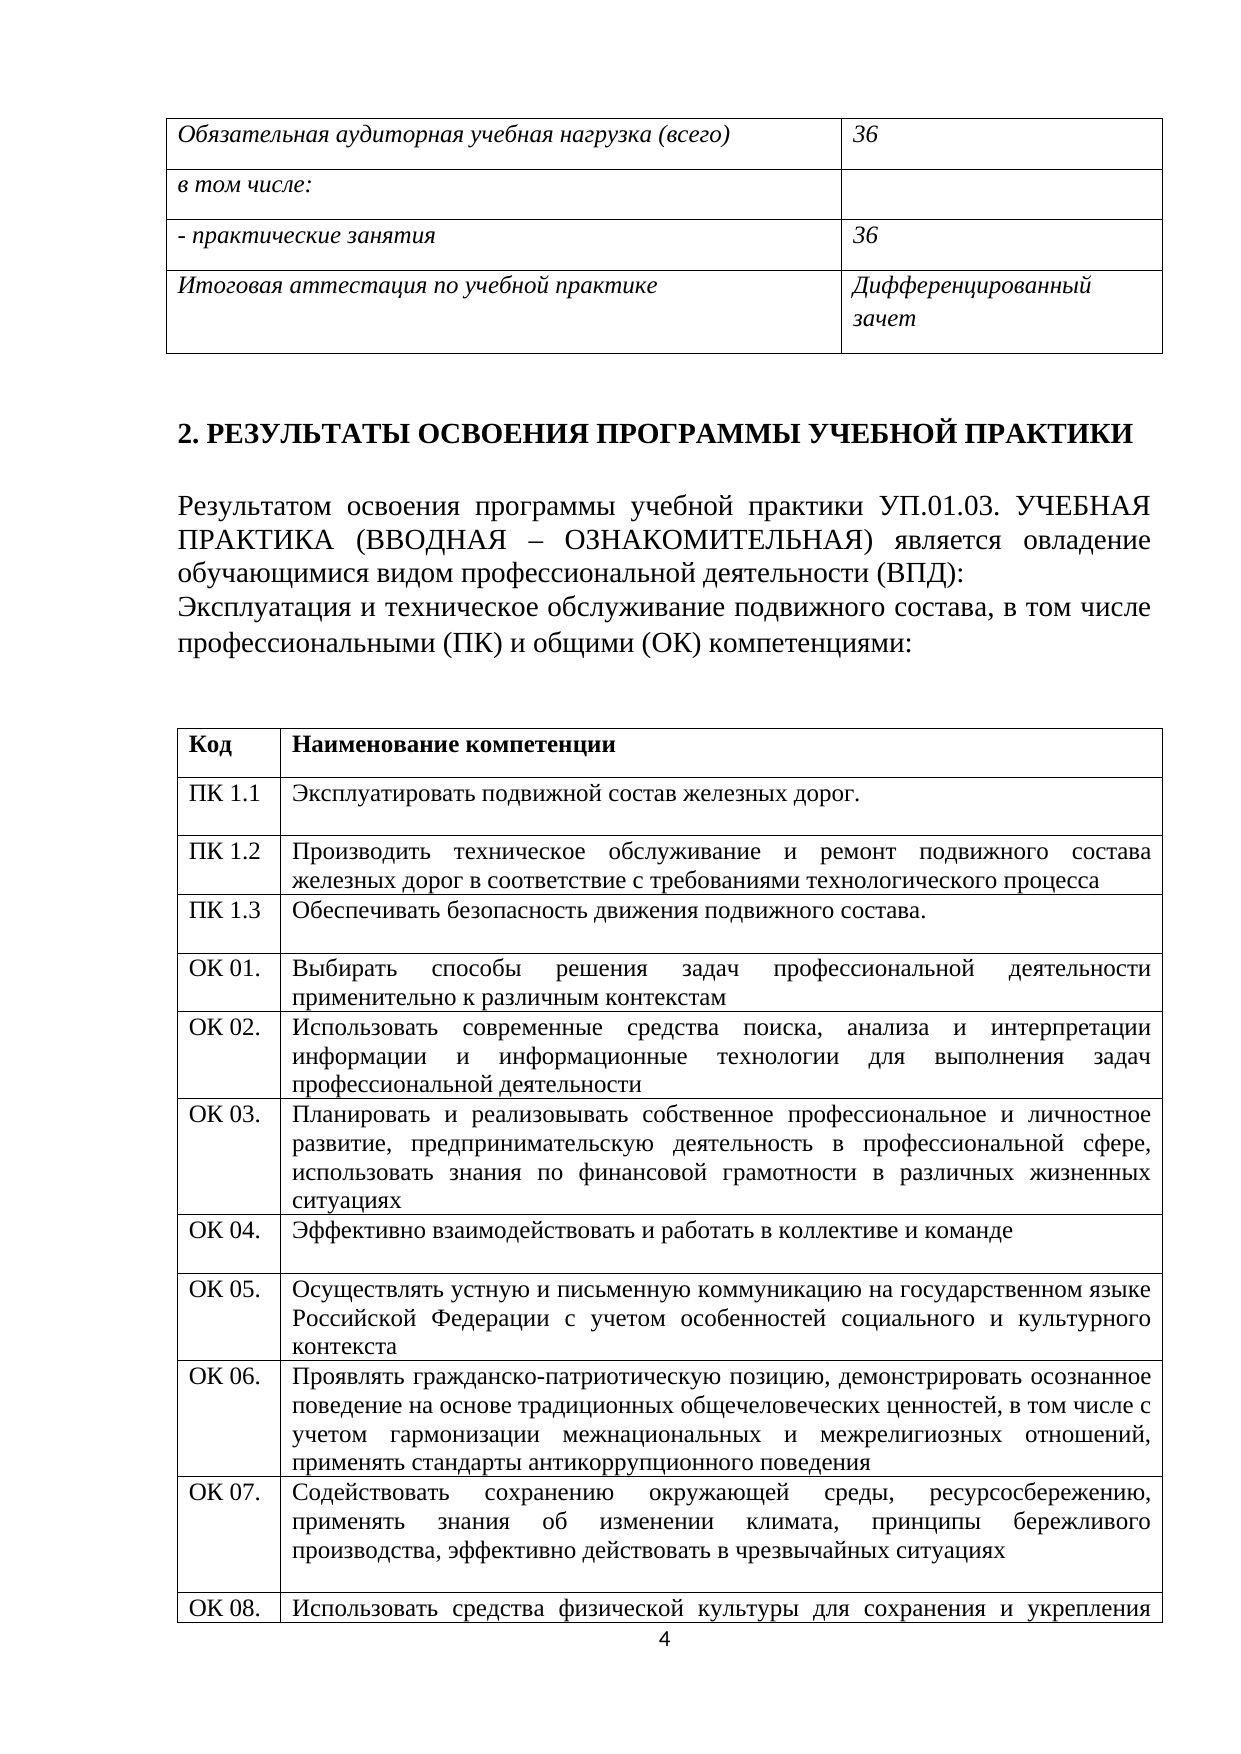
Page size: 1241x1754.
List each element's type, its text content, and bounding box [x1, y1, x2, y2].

table_cell Содействовать сохранению окружающей среды, ресурсосбережению, применять знания об изменении климата, принципы бережливого производства, эффективно действовать в чрезвычайных ситуациях [281, 1477, 1162, 1592]
table_cell ОК 02. [178, 1012, 280, 1098]
table_header Наименование компетенции [281, 729, 1162, 777]
table_cell 36 [842, 220, 1162, 269]
text Эксплуатация и техническое обслуживание подвижного состава, в том числе профессиональными (ПК) и общими (ОК) компетенциями: [177, 589, 1152, 658]
table_cell ОК 03. [178, 1099, 280, 1214]
table_cell Эффективно взаимодействовать и работать в коллективе и команде [281, 1215, 1162, 1273]
table_cell Проявлять гражданско-патриотическую позицию, демонстрировать осознанное поведение на основе традиционных общечеловеческих ценностей, в том числе с учетом гармонизации межнациональных и межрелигиозных отношений, применять стандарты антикоррупционного поведения [281, 1361, 1162, 1476]
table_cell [281, 1593, 1162, 1622]
table_cell - практические занятия [167, 220, 841, 269]
table_cell ОК 07. [178, 1477, 280, 1592]
table_cell Использовать современные средства поиска, анализа и интерпретации информации и информационные технологии для выполнения задач профессиональной деятельности [281, 1012, 1162, 1098]
table_cell ПК 1.1 [178, 778, 280, 835]
text Результатом освоения программы учебной практики УП.01.03. УЧЕБНАЯ ПРАКТИКА (ВВОДНАЯ – ОЗНАКОМИТЕЛЬНАЯ) является овладение обучающимися видом профессиональной деятельности (ВПД): [177, 488, 1152, 589]
table_cell Обеспечивать безопасность движения подвижного состава. [281, 895, 1162, 952]
table_cell Планировать и реализовывать собственное профессиональное и личностное развитие, предпринимательскую деятельность в профессиональной сфере, использовать знания по финансовой грамотности в различных жизненных ситуациях [281, 1099, 1162, 1214]
table_cell ОК 08. [178, 1593, 280, 1622]
table_cell ПК 1.3 [178, 895, 280, 952]
table_cell Производить техническое обслуживание и ремонт подвижного состава железных дорог в соответствие с требованиями технологического процесса [281, 836, 1162, 894]
table_cell 36 [842, 119, 1162, 168]
table_cell ОК 05. [178, 1274, 280, 1360]
table_header Код [178, 729, 280, 777]
table_cell Эксплуатировать подвижной состав железных дорог. [281, 778, 1162, 835]
table_cell в том числе: [167, 170, 841, 219]
table_cell ОК 01. [178, 954, 280, 1011]
text 2. РЕЗУЛЬТАТЫ ОСВОЕНИЯ ПРОГРАММЫ УЧЕБНОЙ ПРАКТИКИ [177, 416, 1152, 449]
table_cell ОК 04. [178, 1215, 280, 1273]
table_cell ОК 06. [178, 1361, 280, 1476]
table_cell Дифференцированный зачет [842, 271, 1162, 353]
table_cell ПК 1.2 [178, 836, 280, 894]
table_cell Итоговая аттестация по учебной практике [167, 271, 841, 353]
table_cell [842, 170, 1162, 219]
table_cell Обязательная аудиторная учебная нагрузка (всего) [167, 119, 841, 168]
table_cell Осуществлять устную и письменную коммуникацию на государственном языке Российской Федерации с учетом особенностей социального и культурного контекста [281, 1274, 1162, 1360]
table_cell Выбирать способы решения задач профессиональной деятельности применительно к различным контекстам [281, 954, 1162, 1011]
